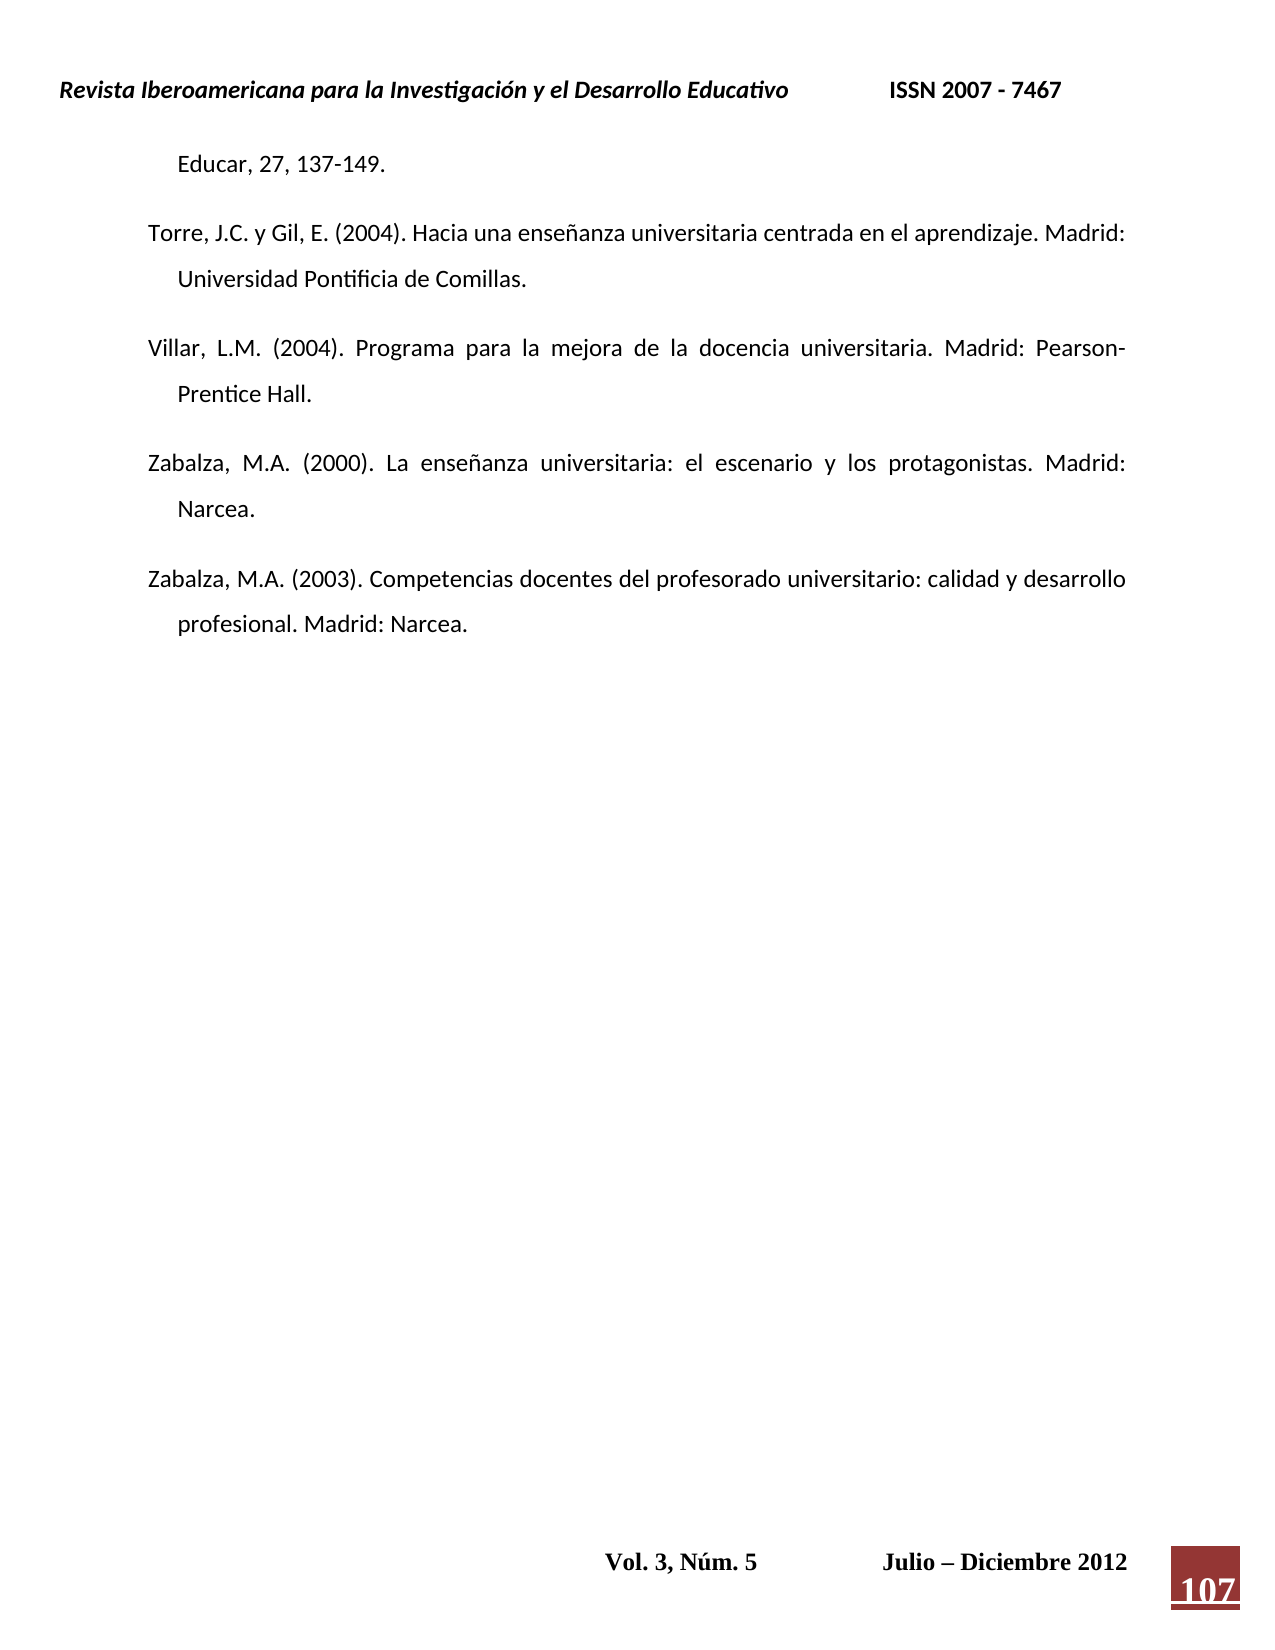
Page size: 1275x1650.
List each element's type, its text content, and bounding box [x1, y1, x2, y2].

text Zabalza, M.A. (2003). Competencias docentes del profesorado universitario: calidad y desarrollo profesional. Madrid: Narcea. [148, 563, 1127, 639]
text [148, 148, 1127, 178]
text Zabalza, M.A. (2000). La enseñanza universitaria: el escenario y los protagonistas. Madrid: Narcea. [148, 448, 1127, 524]
text Torre, J.C. y Gil, E. (2004). Hacia una enseñanza universitaria centrada en el aprendizaje. Madrid: Universidad Pontificia de Comillas. [148, 217, 1127, 293]
text Villar, L.M. (2004). Programa para la mejora de la docencia universitaria. Madrid: Pearson-Prentice Hall. [148, 332, 1127, 409]
